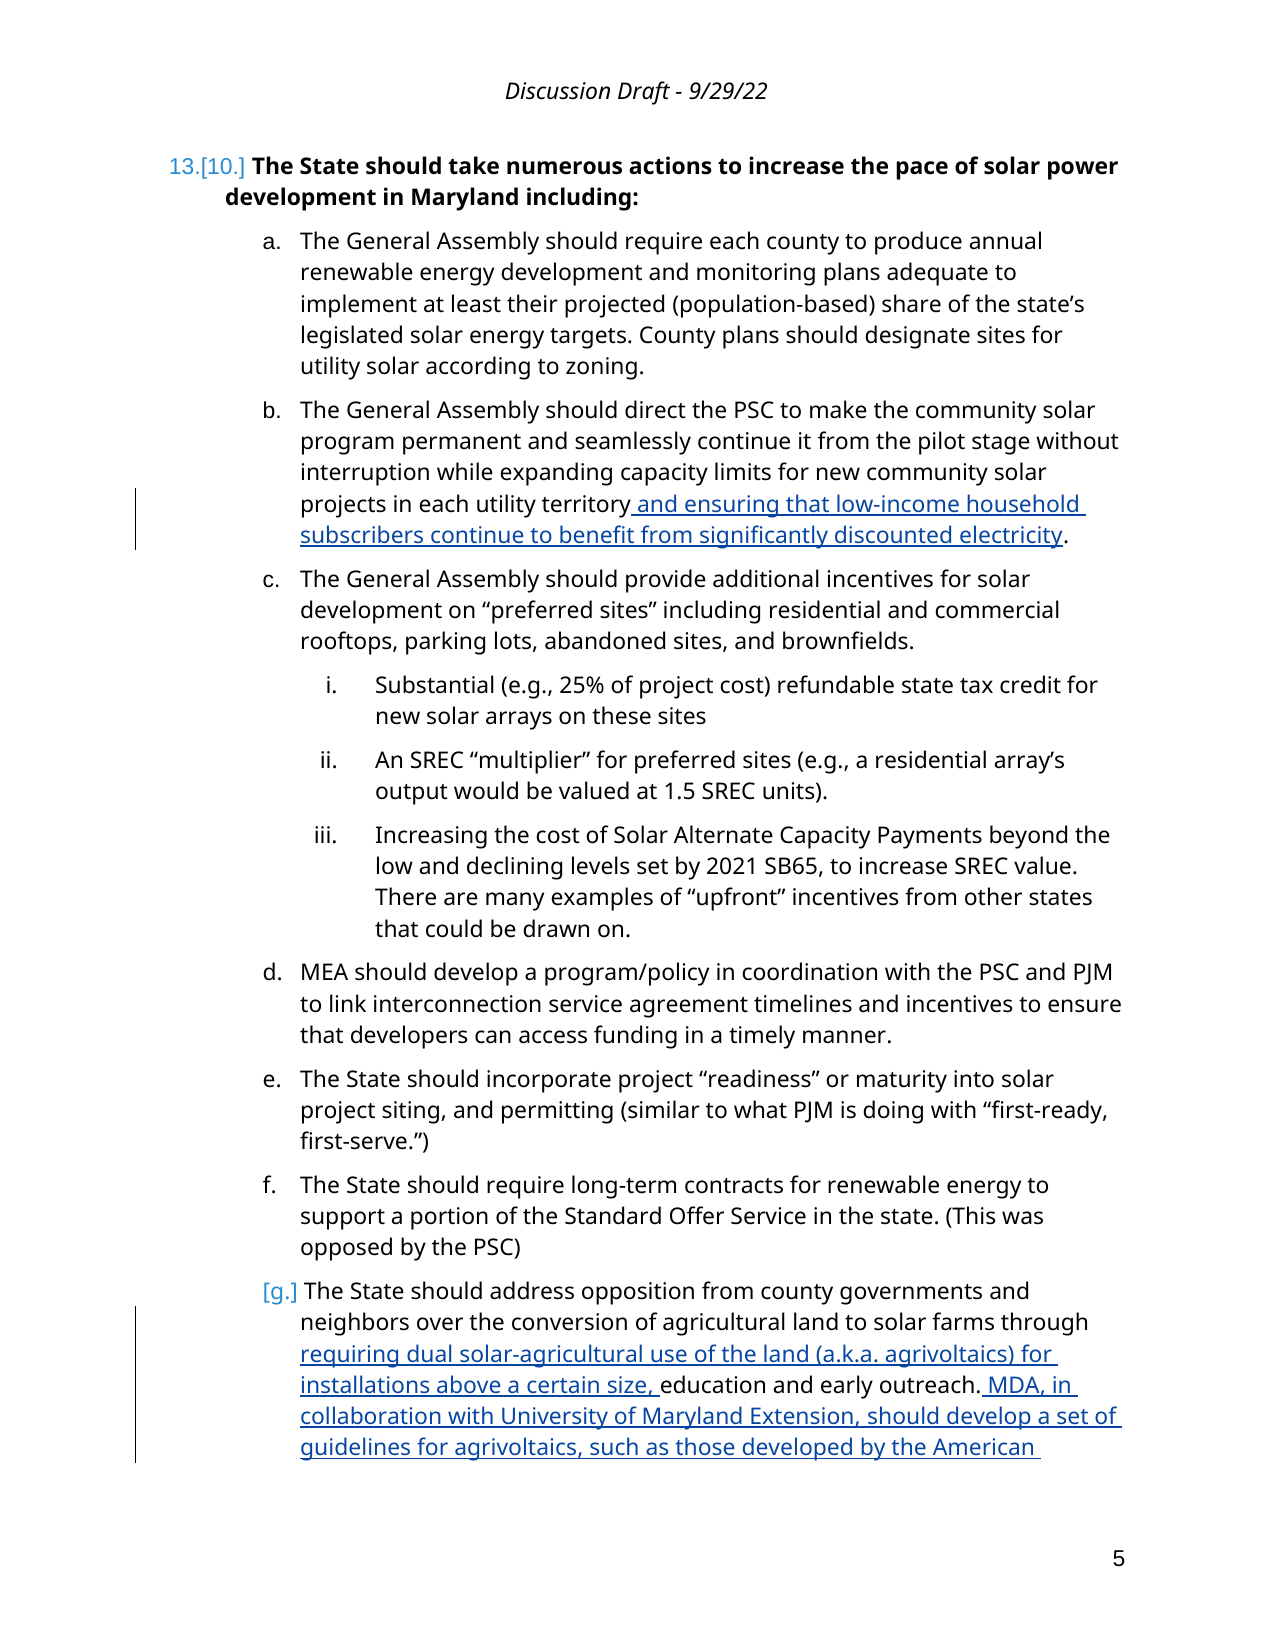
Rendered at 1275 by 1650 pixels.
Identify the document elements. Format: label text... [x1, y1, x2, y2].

list MEA should develop a program/policy in coordination with the PSC and PJM to link interconnection service agreement timelines and incentives to ensure that developers can access funding in a timely manner. [262, 956, 1125, 1050]
list An SREC “multiplier” for preferred sites (e.g., a residential array’s output would be valued at 1.5 SREC units). [337, 744, 1125, 806]
list The State should take numerous actions to increase the pace of solar power development in Maryland including: [169, 150, 1125, 212]
list The State should require long-term contracts for renewable energy to support a portion of the Standard Offer Service in the state. (This was opposed by the PSC) [262, 1169, 1125, 1262]
list The General Assembly should direct the PSC to make the community solar program permanent and seamlessly continue it from the pilot stage without interruption while expanding capacity limits for new community solar projects in each utility territory. [262, 394, 1125, 550]
list Increasing the cost of Solar Alternate Capacity Payments beyond the low and declining levels set by 2021 SB65, to increase SREC value. There are many examples of “upfront” incentives from other states that could be drawn on. [337, 819, 1125, 944]
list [262, 1275, 1125, 1462]
list The General Assembly should require each county to produce annual renewable energy development and monitoring plans adequate to implement at least their projected (population-based) share of the state’s legislated solar energy targets. County plans should designate sites for utility solar according to zoning. [262, 225, 1125, 381]
list Substantial (e.g., 25% of project cost) refundable state tax credit for new solar arrays on these sites [337, 669, 1125, 731]
list The State should incorporate project “readiness” or maturity into solar project siting, and permitting (similar to what PJM is doing with “first-ready, first-serve.”) [262, 1062, 1125, 1156]
list The General Assembly should provide additional incentives for solar development on “preferred sites” including residential and commercial rooftops, parking lots, abandoned sites, and brownfields. [262, 562, 1125, 656]
